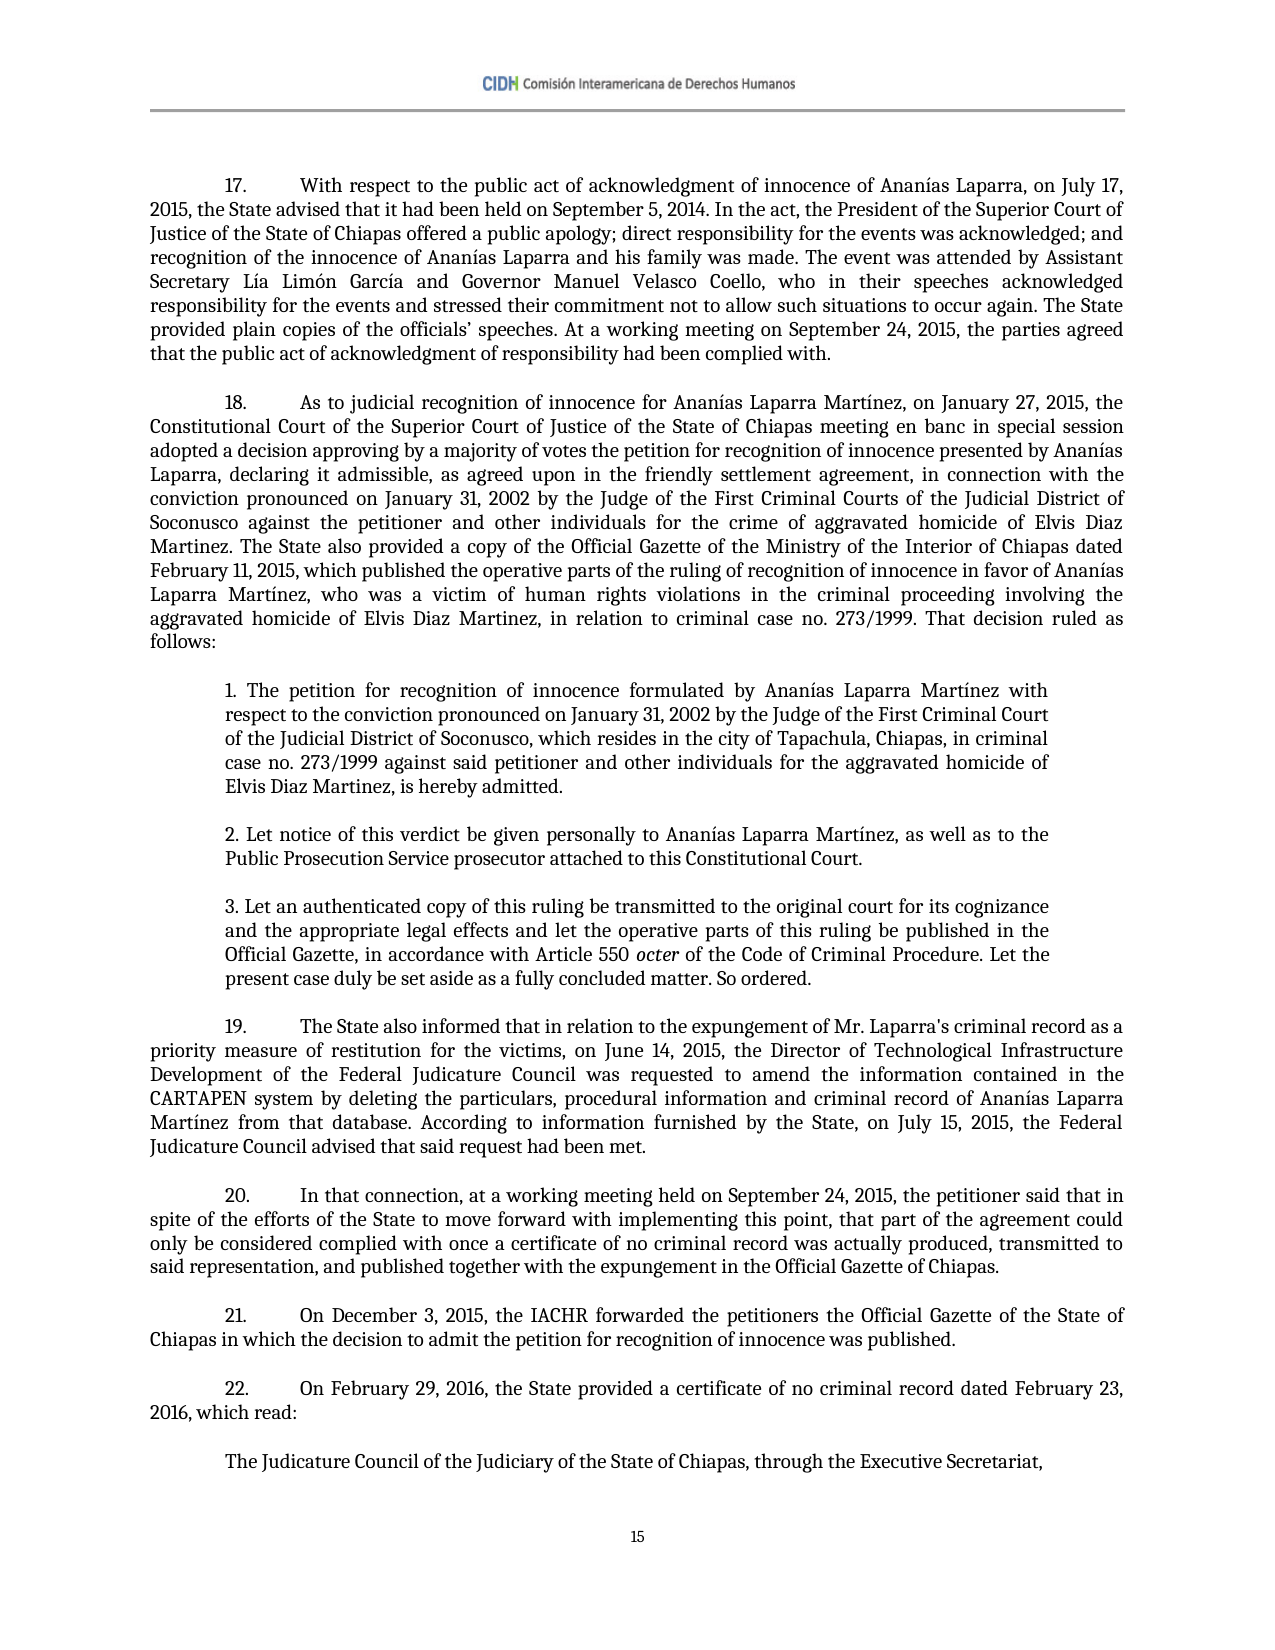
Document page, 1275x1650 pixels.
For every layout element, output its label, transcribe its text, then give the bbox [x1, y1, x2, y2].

list As to judicial recognition of innocence for Ananías Laparra Martínez, on January 27, 2015, the Constitutional Court of the Superior Court of Justice of the State of Chiapas meeting en banc in special session adopted a decision approving by a majority of votes the petition for recognition of innocence presented by Ananías Laparra, declaring it admissible, as agreed upon in the friendly settlement agreement, in connection with the conviction pronounced on January 31, 2002 by the Judge of the First Criminal Courts of the Judicial District of Soconusco against the petitioner and other individuals for the crime of aggravated homicide of Elvis Diaz Martinez. The State also provided a copy of the Official Gazette of the Ministry of the Interior of Chiapas dated February 11, 2015, which published the operative parts of the ruling of recognition of innocence in favor of Ananías Laparra Martínez, who was a victim of human rights violations in the criminal proceeding involving the aggravated homicide of Elvis Diaz Martinez, in relation to criminal case no. 273/1999. That decision ruled as follows: [150, 391, 1125, 654]
text 3. Let an authenticated copy of this ruling be transmitted to the original court for its cognizance and the appropriate legal effects and let the operative parts of this ruling be published in the Official Gazette, in accordance with Article 550 octer of the Code of Criminal Procedure. Let the present case duly be set aside as a fully concluded matter. So ordered. [225, 895, 1050, 991]
list On December 3, 2015, the IACHR forwarded the petitioners the Official Gazette of the State of Chiapas in which the decision to admit the petition for recognition of innocence was published. [150, 1304, 1125, 1352]
text 1. The petition for recognition of innocence formulated by Ananías Laparra Martínez with respect to the conviction pronounced on January 31, 2002 by the Judge of the First Criminal Court of the Judicial District of Soconusco, which resides in the city of Tapachula, Chiapas, in criminal case no. 273/1999 against said petitioner and other individuals for the aggravated homicide of Elvis Diaz Martinez, is hereby admitted. [225, 679, 1050, 799]
text 2. Let notice of this verdict be given personally to Ananías Laparra Martínez, as well as to the Public Prosecution Service prosecutor attached to this Constitutional Court. [225, 823, 1050, 871]
list In that connection, at a working meeting held on September 24, 2015, the petitioner said that in spite of the efforts of the State to move forward with implementing this point, that part of the agreement could only be considered complied with once a certificate of no criminal record was actually produced, transmitted to said representation, and published together with the expungement in the Official Gazette of Chiapas. [150, 1183, 1125, 1279]
list The State also informed that in relation to the expungement of Mr. Laparra's criminal record as a priority measure of restitution for the victims, on June 14, 2015, the Director of Technological Infrastructure Development of the Federal Judicature Council was requested to amend the information contained in the CARTAPEN system by deleting the particulars, procedural information and criminal record of Ananías Laparra Martínez from that database. According to information furnished by the State, on July 15, 2015, the Federal Judicature Council advised that said request had been met. [150, 1014, 1125, 1158]
list With respect to the public act of acknowledgment of innocence of Ananías Laparra, on July 17, 2015, the State advised that it had been held on September 5, 2014. In the act, the President of the Superior Court of Justice of the State of Chiapas offered a public apology; direct responsibility for the events was acknowledged; and recognition of the innocence of Ananías Laparra and his family was made. The event was attended by Assistant Secretary Lía Limón García and Governor Manuel Velasco Coello, who in their speeches acknowledged responsibility for the events and stressed their commitment not to allow such situations to occur again. The State provided plain copies of the officials’ speeches. At a working meeting on September 24, 2015, the parties agreed that the public act of acknowledgment of responsibility had been complied with. [150, 174, 1125, 366]
list On February 29, 2016, the State provided a certificate of no criminal record dated February 23, 2016, which read: [150, 1377, 1125, 1425]
text The Judicature Council of the Judiciary of the State of Chiapas, through the Executive Secretariat, [225, 1450, 1050, 1474]
picture [477, 75, 798, 93]
